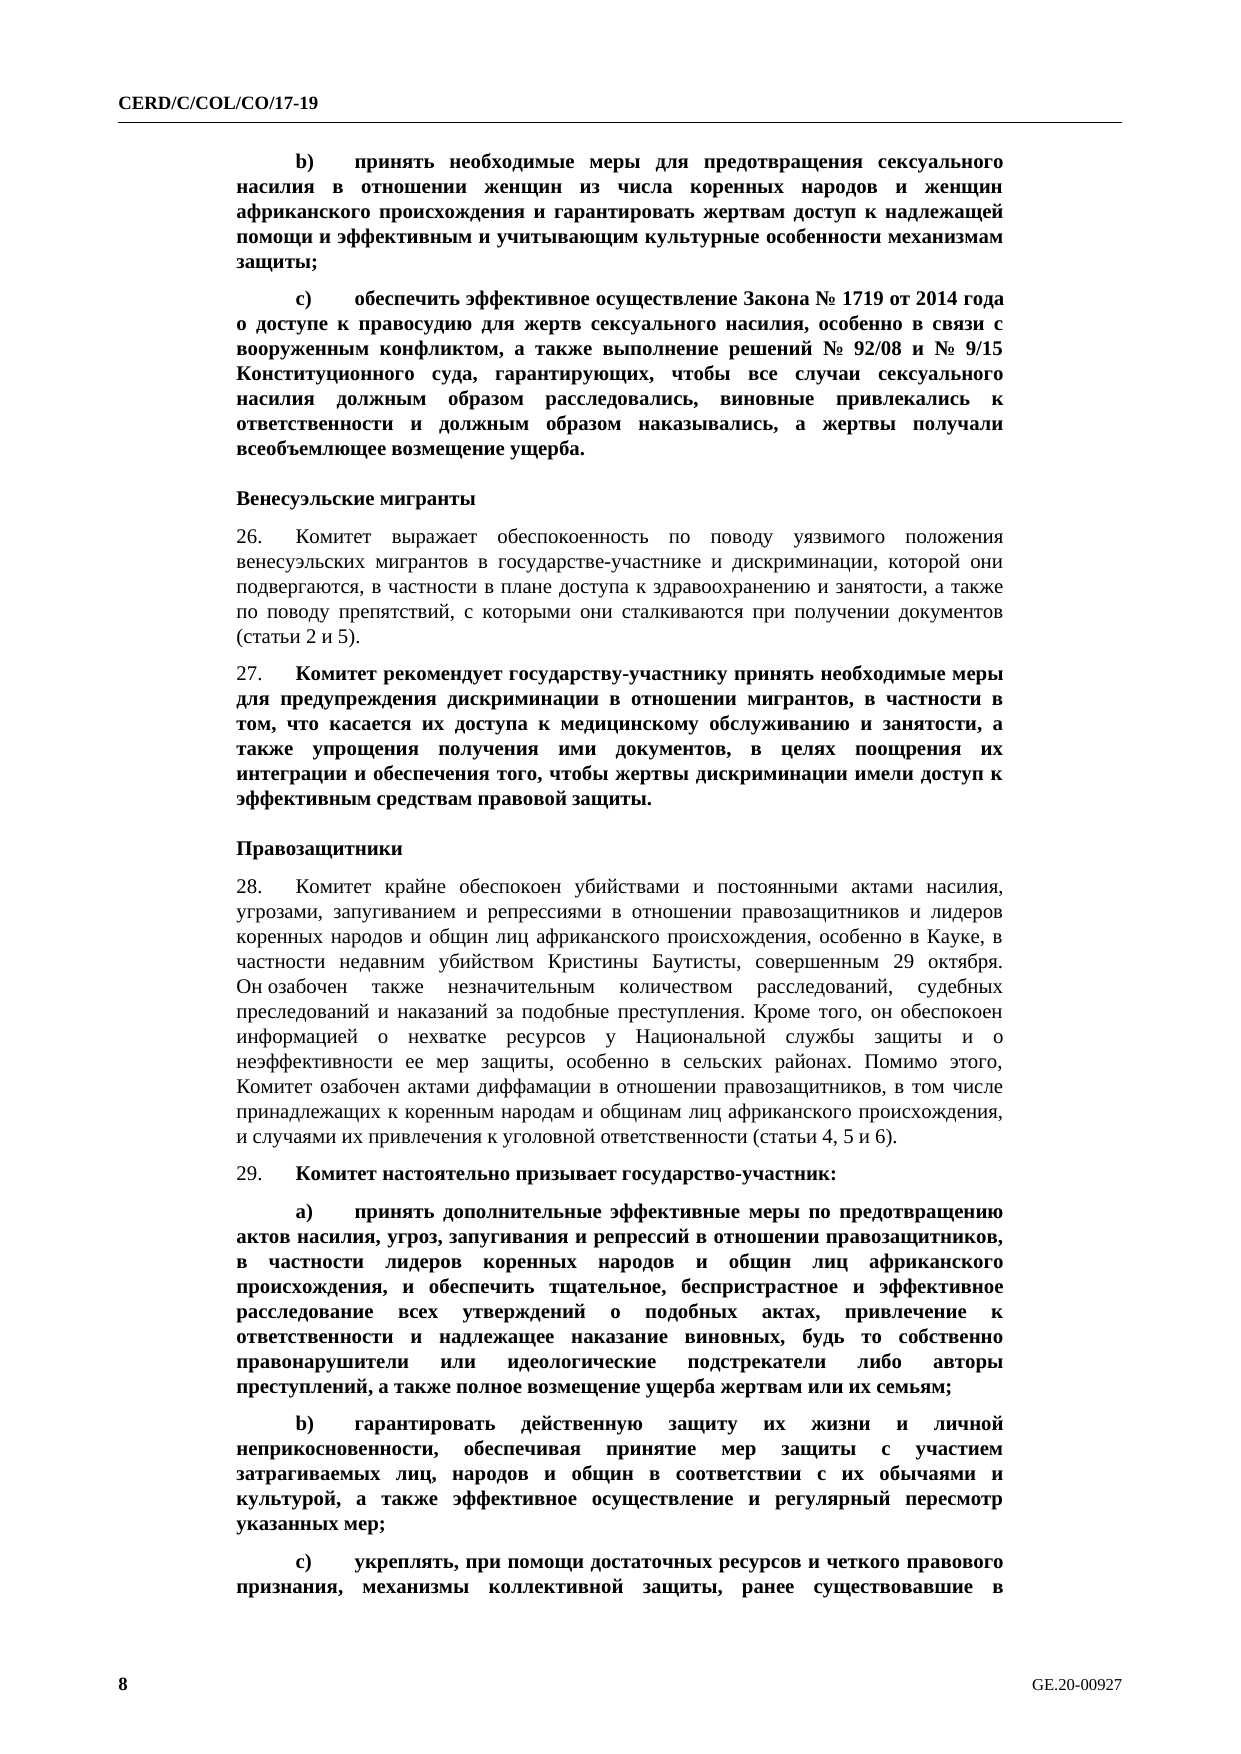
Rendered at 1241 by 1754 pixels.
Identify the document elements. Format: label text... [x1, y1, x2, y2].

text Правозащитники [118, 835, 1004, 860]
text 28. Комитет крайне обеспокоен убийствами и постоянными актами насилия, угрозами, запугиванием и репрессиями в отношении правозащитников и лидеров коренных народов и общин лиц африканского происхождения, особенно в Кауке, в частности недавним убийством Кристины Баутисты, совершенным 29 октября. Он озабочен также незначительным количеством расследований, судебных преследований и наказаний за подобные преступления. Кроме того, он обеспокоен информацией о нехватке ресурсов у Национальной службы защиты и о неэффективности ее мер защиты, особенно в сельских районах. Помимо этого, Комитет озабочен актами диффамации в отношении правозащитников, в том числе принадлежащих к коренным народам и общинам лиц африканского происхождения, и случаями их привлечения к уголовной ответственности (статьи 4, 5 и 6). [236, 873, 1004, 1148]
text b) гарантировать действенную защиту их жизни и личной неприкосновенности, обеспечивая принятие мер защиты с участием затрагиваемых лиц, народов и общин в соответствии с их обычаями и культурой, а также эффективное осуществление и регулярный пересмотр указанных мер; [236, 1410, 1004, 1535]
text a) принять дополнительные эффективные меры по предотвращению актов насилия, угроз, запугивания и репрессий в отношении правозащитников, в частности лидеров коренных народов и общин лиц африканского происхождения, и обеспечить тщательное, беспристрастное и эффективное расследование всех утверждений о подобных актах, привлечение к ответственности и надлежащее наказание виновных, будь то собственно правонарушители или идеологические подстрекатели либо авторы преступлений, а также полное возмещение ущерба жертвам или их семьям; [236, 1198, 1004, 1398]
text 27. Комитет рекомендует государству-участнику принять необходимые меры для предупреждения дискриминации в отношении мигрантов, в частности в том, что касается их доступа к медицинскому обслуживанию и занятости, а также упрощения получения ими документов, в целях поощрения их интеграции и обеспечения того, чтобы жертвы дискриминации имели доступ к эффективным средствам правовой защиты. [236, 660, 1004, 810]
text b) принять необходимые меры для предотвращения сексуального насилия в отношении женщин из числа коренных народов и женщин африканского происхождения и гарантировать жертвам доступ к надлежащей помощи и эффективным и учитывающим культурные особенности механизмам защиты; [236, 148, 1004, 273]
text 29. Комитет настоятельно призывает государство-участник: [236, 1160, 1004, 1185]
text Венесуэльские мигранты [118, 485, 1004, 510]
text с) обеспечить эффективное осуществление Закона № 1719 от 2014 года о доступе к правосудию для жертв сексуального насилия, особенно в связи с вооруженным конфликтом, а также выполнение решений № 92/08 и № 9/15 Конституционного суда, гарантирующих, чтобы все случаи сексуального насилия должным образом расследовались, виновные привлекались к ответственности и должным образом наказывались, а жертвы получали всеобъемлющее возмещение ущерба. [236, 285, 1004, 460]
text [236, 1548, 1004, 1598]
text 26. Комитет выражает обеспокоенность по поводу уязвимого положения венесуэльских мигрантов в государстве-участнике и дискриминации, которой они подвергаются, в частности в плане доступа к здравоохранению и занятости, а также по поводу препятствий, с которыми они сталкиваются при получении документов (статьи 2 и 5). [236, 523, 1004, 648]
